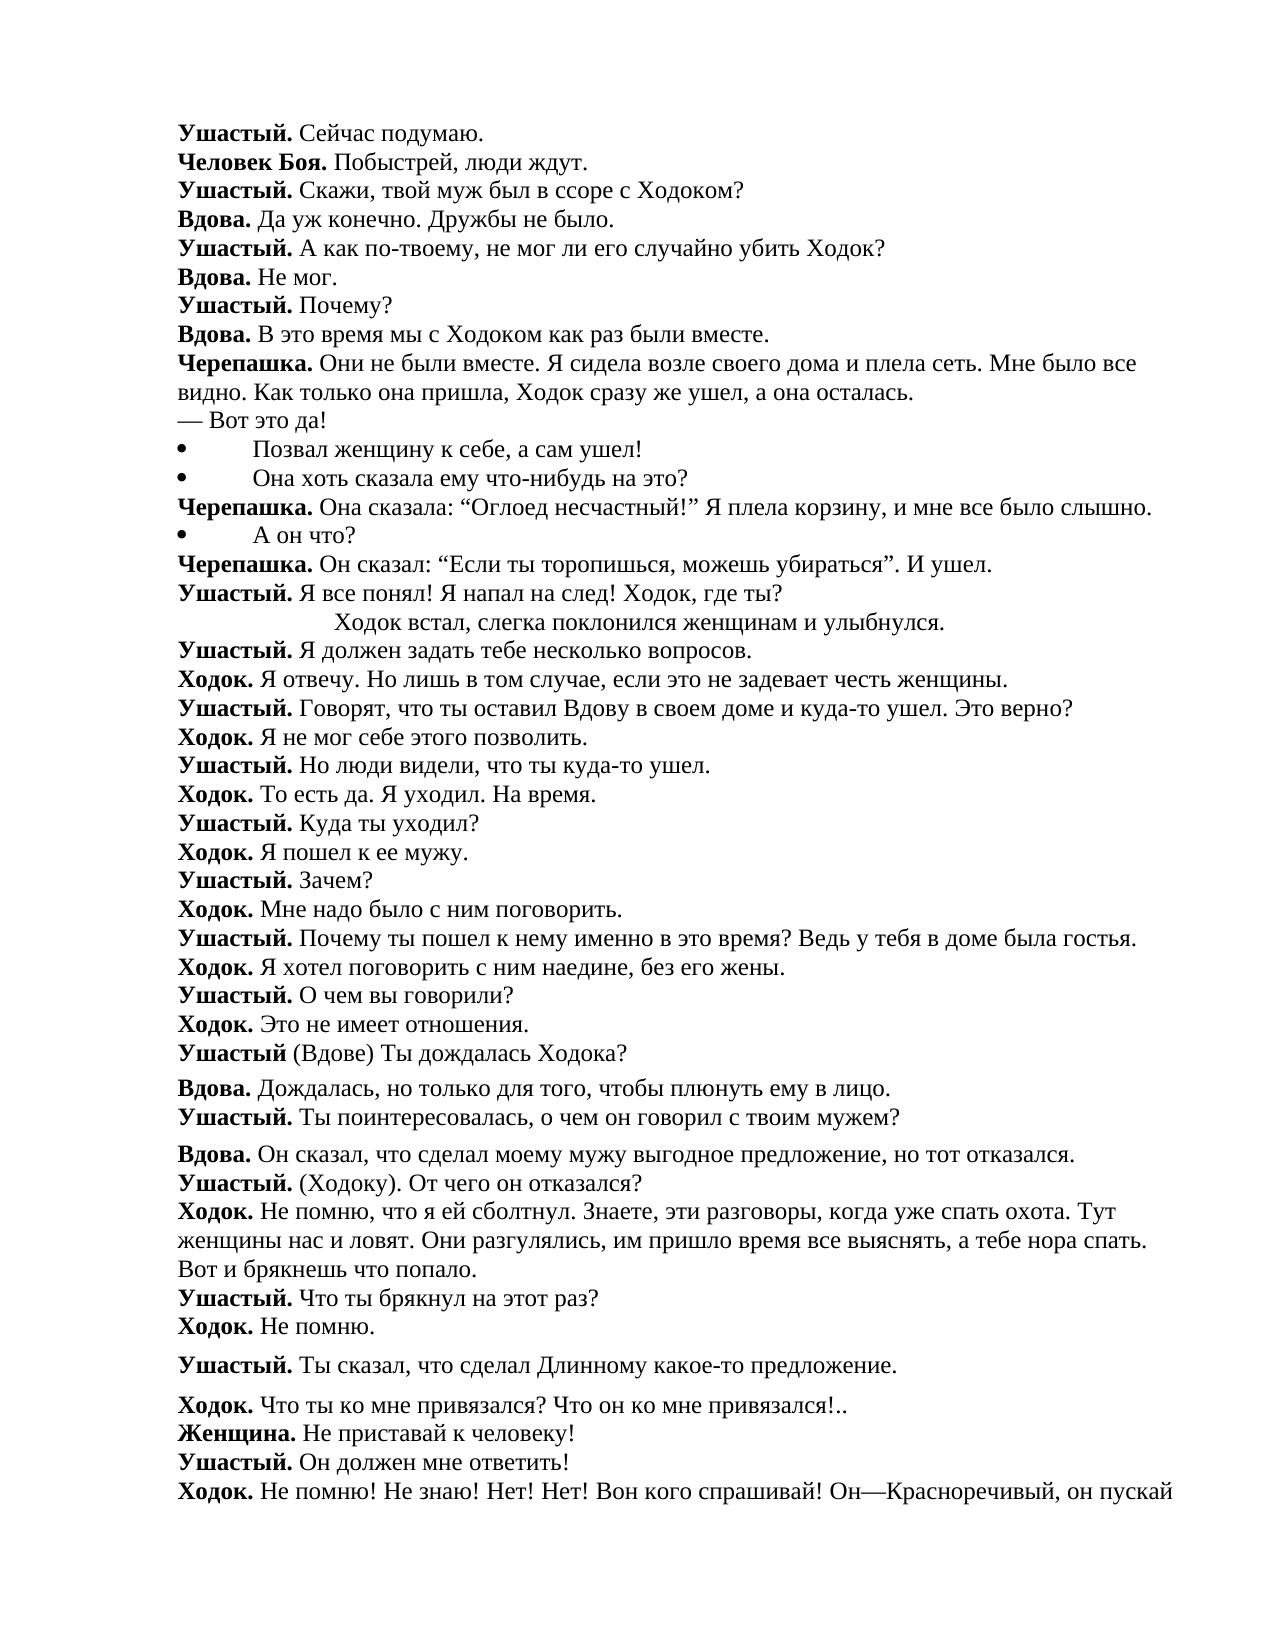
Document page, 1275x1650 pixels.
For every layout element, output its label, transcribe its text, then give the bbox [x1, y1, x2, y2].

list Вдова. Он сказал, что сделал моему мужу выгодное предложение, но тот отказался. [177, 1139, 1186, 1168]
list Ушастый (Вдове) Ты дождалась Ходока? [177, 1038, 1186, 1067]
list Ходок. Не помню. [177, 1311, 1186, 1340]
list Вдова. Да уж конечно. Дружбы не было. [177, 204, 1186, 233]
list Женщина. Не приставай к человеку! [177, 1418, 1186, 1447]
list Ушастый. Куда ты уходил? [177, 808, 1186, 837]
list Ушастый. Скажи, твой муж был в ссоре с Ходоком? [177, 176, 1186, 204]
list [177, 1476, 1186, 1505]
list Ушастый. Зачем? [177, 866, 1186, 894]
list Ходок встал, слегка поклонился женщинам и улыбнулся. [177, 607, 1186, 636]
list Ушастый. Сейчас подумаю. [177, 118, 1186, 147]
list Ходок. Я пошел к ее мужу. [177, 837, 1186, 866]
list Ушастый. Говорят, что ты оставил Вдову в своем доме и куда-то ушел. Это верно? [177, 693, 1186, 722]
list Ходок. Я не мог себе этого позволить. [177, 722, 1186, 751]
list Вдова. В это время мы с Ходоком как раз были вместе. [177, 319, 1186, 348]
list Ушастый. А как по-твоему, не мог ли его случайно убить Ходок? [177, 233, 1186, 262]
list Человек Боя. Побыстрей, люди ждут. [177, 147, 1186, 176]
list Ушастый. Что ты брякнул на этот раз? [177, 1283, 1186, 1311]
list Черепашка. Она сказала: “Оглоед несчастный!” Я плела корзину, и мне все было слышно. [177, 492, 1186, 521]
list Ушастый. Ты поинтересовалась, о чем он говорил с твоим мужем? [177, 1102, 1186, 1131]
list Ушастый. Он должен мне ответить! [177, 1447, 1186, 1476]
list Она хоть сказала ему что-нибудь на это? [177, 463, 1186, 492]
list Вдова. Не мог. [177, 262, 1186, 291]
list Ушастый. Я должен задать тебе несколько вопросов. [177, 636, 1186, 664]
list Ходок. Мне надо было с ним поговорить. [177, 894, 1186, 923]
list Ходок. Я хотел поговорить с ним наедине, без его жены. [177, 952, 1186, 981]
list Черепашка. Они не были вместе. Я сидела возле своего дома и плела сеть. Мне было все видно. Как только она пришла, Ходок сразу же ушел, а она осталась. [177, 348, 1186, 406]
list Ушастый. Почему? [177, 291, 1186, 319]
list Ушастый. (Ходоку). От чего он отказался? [177, 1168, 1186, 1196]
list — Вот это да! [177, 406, 1186, 434]
list Вдова. Дождалась, но только для того, чтобы плюнуть ему в лицо. [177, 1073, 1186, 1102]
list Ходок. Не помню, что я ей сболтнул. Знаете, эти разговоры, когда уже спать охота. Тут женщины нас и ловят. Они разгулялись, им пришло время все выяснять, а тебе нора спать. Вот и брякнешь что попало. [177, 1196, 1186, 1283]
list Ходок. То есть да. Я уходил. На время. [177, 779, 1186, 808]
list Ушастый. Почему ты пошел к нему именно в это время? Ведь у тебя в доме была гостья. [177, 923, 1186, 952]
list Ходок. Я отвечу. Но лишь в том случае, если это не задевает честь женщины. [177, 664, 1186, 693]
list А он что? [177, 521, 1186, 549]
list Ушастый. О чем вы говорили? [177, 981, 1186, 1009]
list Ходок. Что ты ко мне привязался? Что он ко мне привязался!.. [177, 1390, 1186, 1418]
list Ушастый. Ты сказал, что сделал Длинному какое-то предложение. [177, 1351, 1186, 1379]
list Ушастый. Но люди видели, что ты куда-то ушел. [177, 751, 1186, 779]
list Позвал женщину к себе, а сам ушел! [177, 434, 1186, 463]
list Черепашка. Он сказал: “Если ты торопишься, можешь убираться”. И ушел. [177, 549, 1186, 578]
list Ушастый. Я все понял! Я напал на след! Ходок, где ты? [177, 578, 1186, 607]
list Ходок. Это не имеет отношения. [177, 1009, 1186, 1038]
